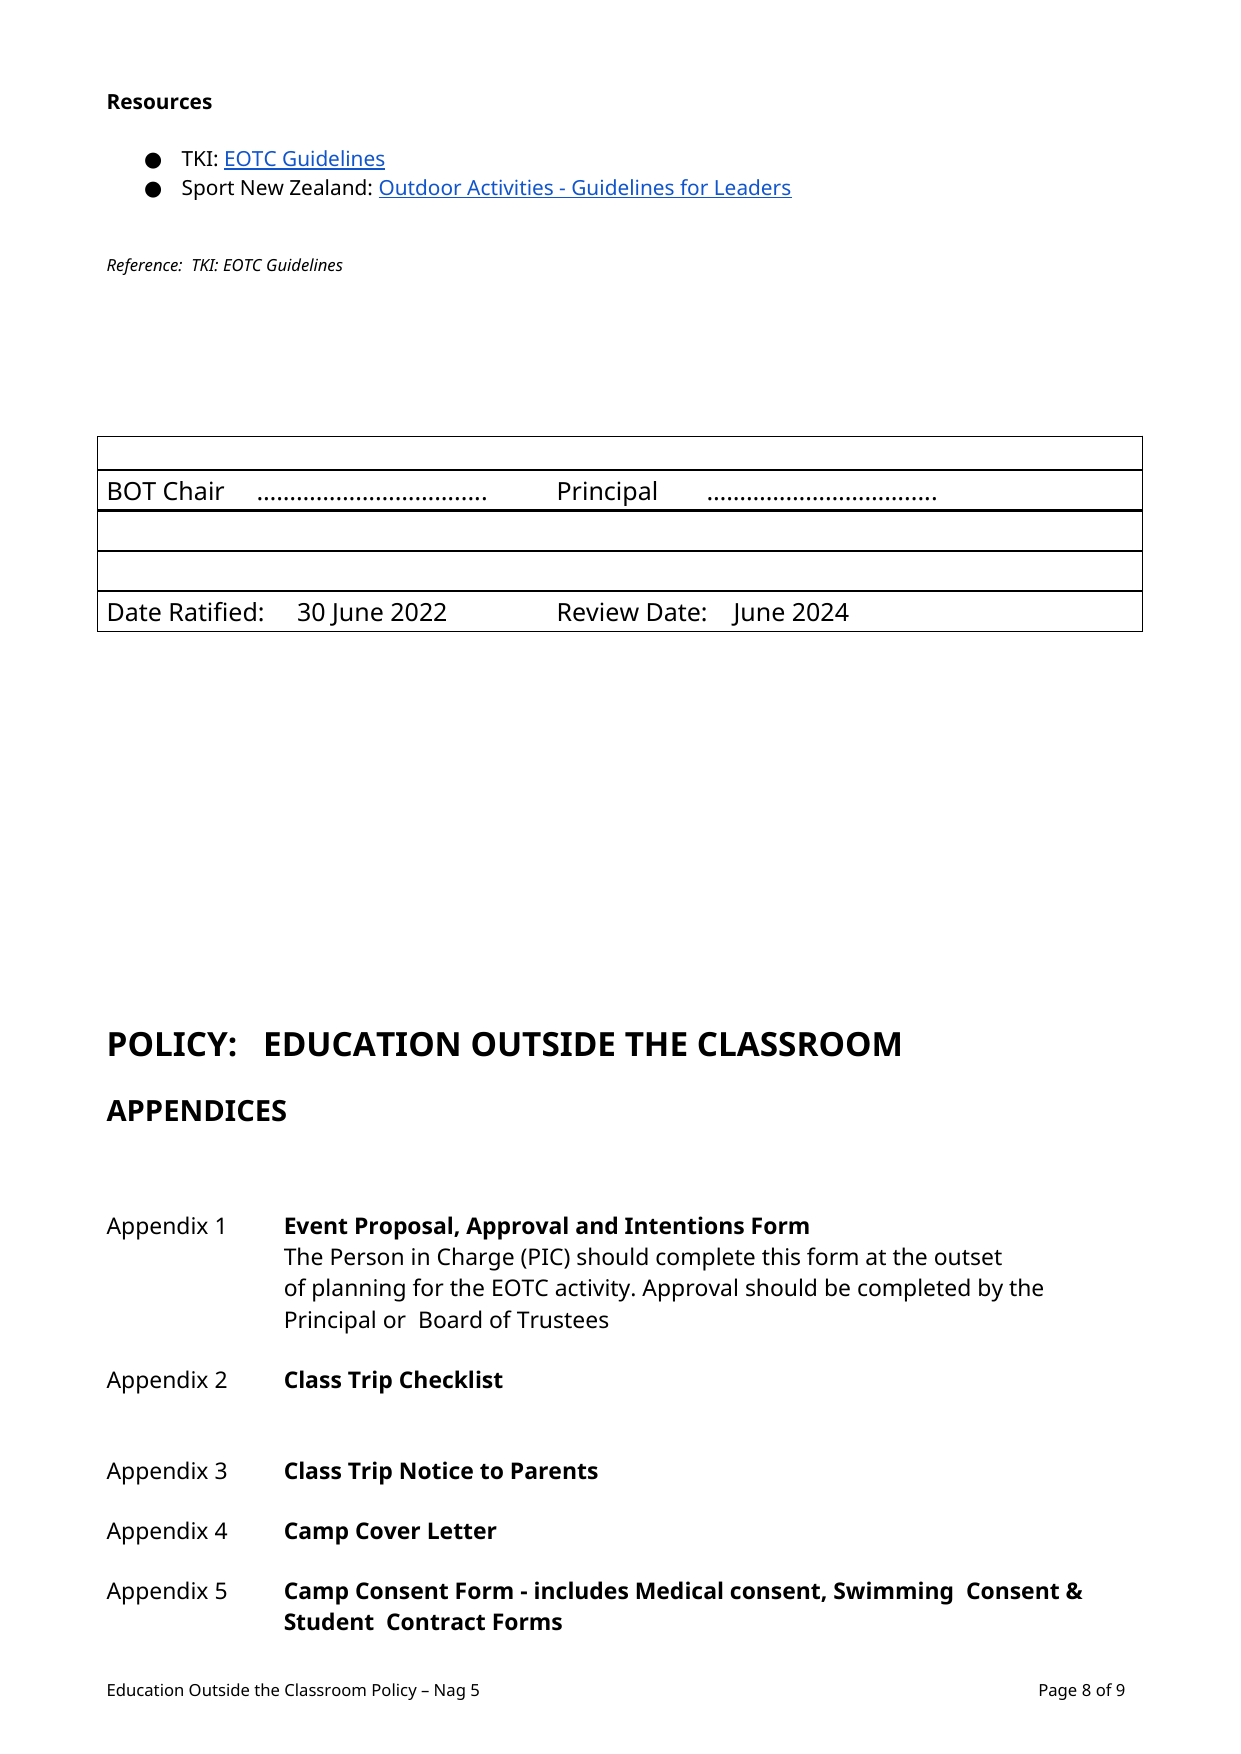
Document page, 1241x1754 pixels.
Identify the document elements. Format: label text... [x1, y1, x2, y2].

text Appendix 2 Class Trip Checklist [106, 1363, 1134, 1395]
text Appendix 3 Class Trip Notice to Parents [106, 1455, 1134, 1486]
text Appendix 4 Camp Cover Letter [106, 1515, 1134, 1546]
list TKI: EOTC Guidelines [144, 144, 1134, 173]
text The Person in Charge (PIC) should complete this form at the outset of planning for the EOTC activity. Approval should be completed by the Principal or Board of Trustees [106, 1241, 1134, 1335]
text Appendix 1 Event Proposal, Approval and Intentions Form [106, 1210, 1134, 1241]
text Resources [106, 87, 1134, 116]
text BOT Chair …………………………..... Principal …………………………..... [98, 471, 1142, 509]
text Date Ratified: 30 June 2022 Review Date: June 2024 [98, 592, 1142, 631]
list Sport New Zealand: Outdoor Activities - Guidelines for Leaders [144, 173, 1134, 201]
text Reference: TKI: EOTC Guidelines [106, 253, 1134, 276]
text Appendix 5 Camp Consent Form - includes Medical consent, Swimming Consent & Student Contract Forms [106, 1575, 1134, 1637]
text APPENDICES [106, 1091, 1134, 1130]
text POLICY: EDUCATION OUTSIDE THE CLASSROOM [106, 1021, 1134, 1067]
